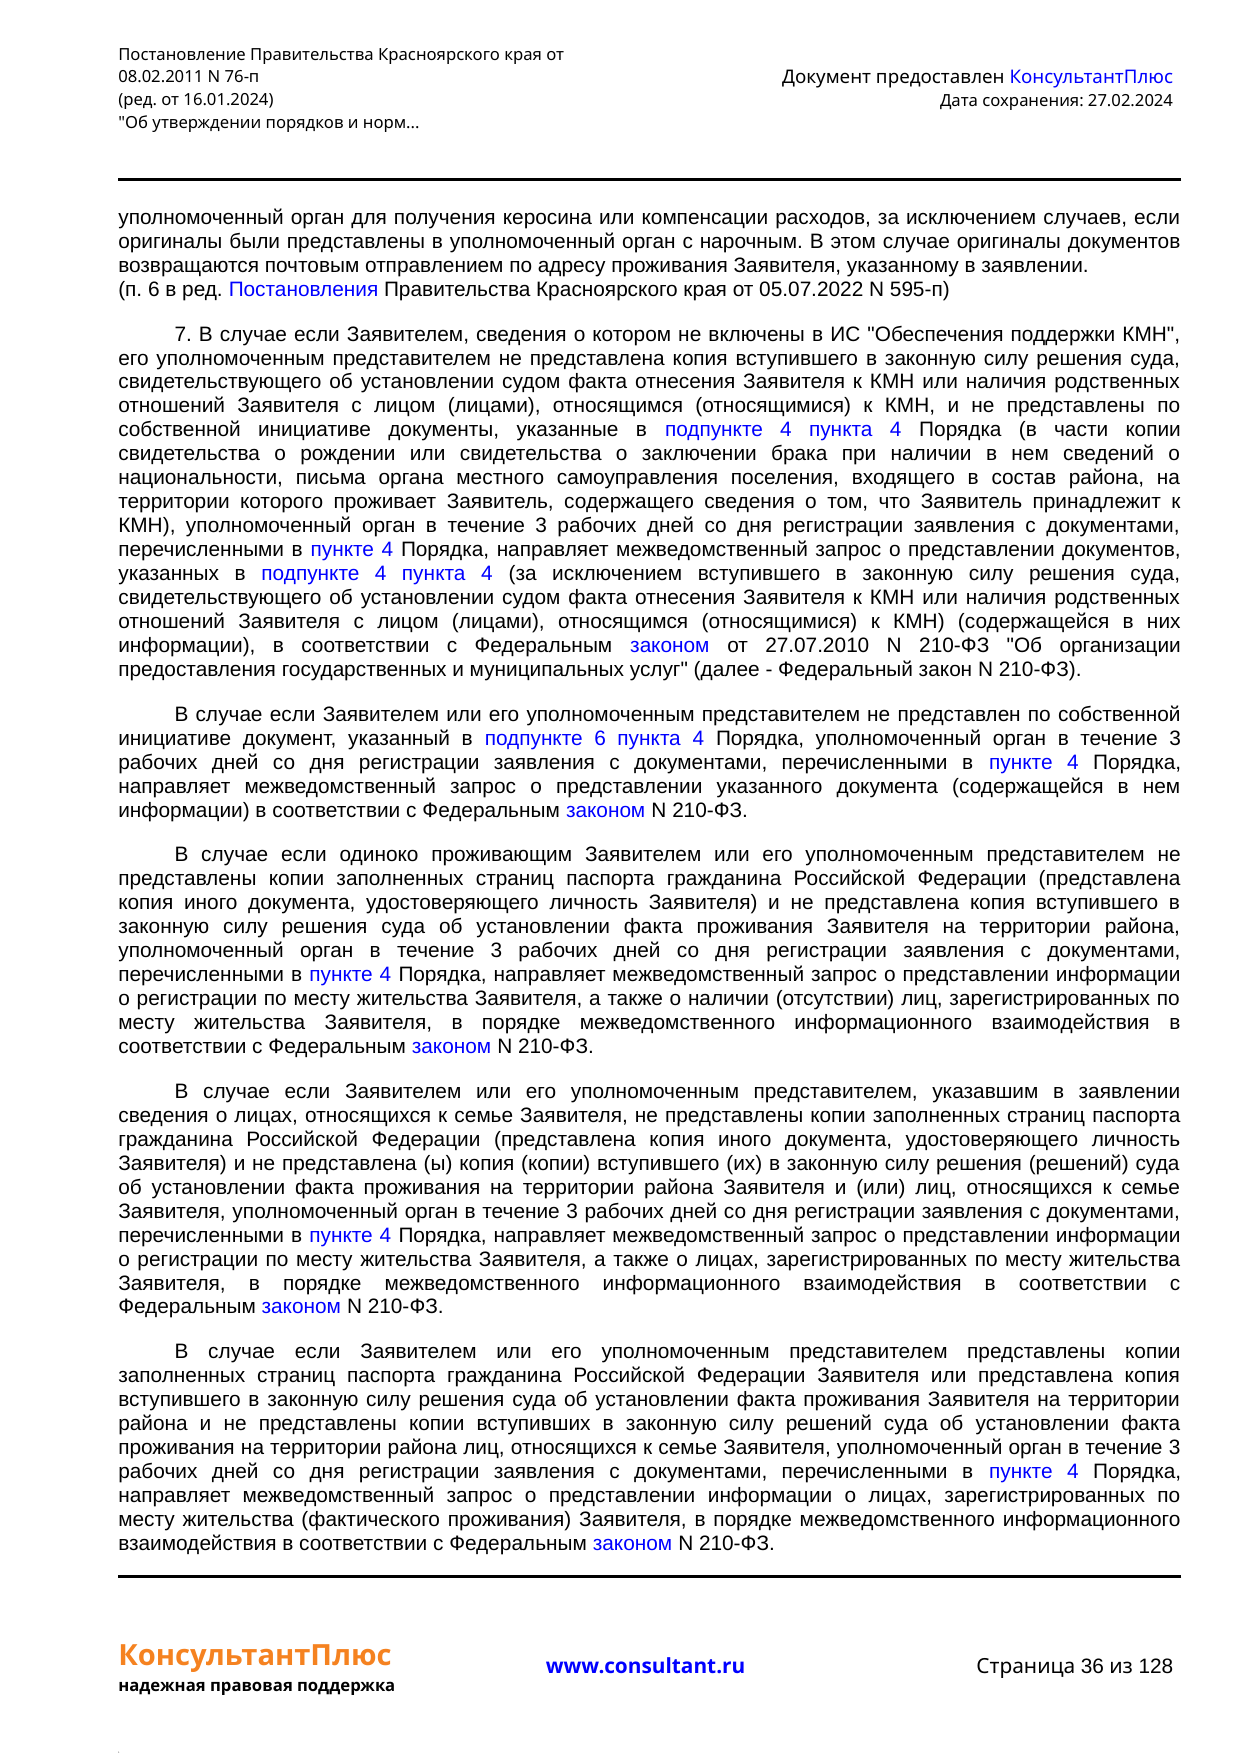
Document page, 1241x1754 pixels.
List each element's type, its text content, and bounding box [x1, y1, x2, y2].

text (п. 6 в ред. Постановления Правительства Красноярского края от 05.07.2022 N 595-п) [118, 277, 1181, 301]
text В случае если Заявителем или его уполномоченным представителем представлены копии заполненных страниц паспорта гражданина Российской Федерации Заявителя или представлена копия вступившего в законную силу решения суда об установлении факта проживания Заявителя на территории района и не представлены копии вступивших в законную силу решений суда об установлении факта проживания на территории района лиц, относящихся к семье Заявителя, уполномоченный орган в течение 3 рабочих дней со дня регистрации заявления с документами, перечисленными в пункте 4 Порядка, направляет межведомственный запрос о представлении информации о лицах, зарегистрированных по месту жительства (фактического проживания) Заявителя, в порядке межведомственного информационного взаимодействия в соответствии с Федеральным законом N 210-ФЗ. [118, 1339, 1181, 1555]
text В случае если Заявителем или его уполномоченным представителем не представлен по собственной инициативе документ, указанный в подпункте 6 пункта 4 Порядка, уполномоченный орган в течение 3 рабочих дней со дня регистрации заявления с документами, перечисленными в пункте 4 Порядка, направляет межведомственный запрос о представлении указанного документа (содержащейся в нем информации) в соответствии с Федеральным законом N 210-ФЗ. [118, 702, 1181, 821]
text В случае если одиноко проживающим Заявителем или его уполномоченным представителем не представлены копии заполненных страниц паспорта гражданина Российской Федерации (представлена копия иного документа, удостоверяющего личность Заявителя) и не представлена копия вступившего в законную силу решения суда об установлении факта проживания Заявителя на территории района, уполномоченный орган в течение 3 рабочих дней со дня регистрации заявления с документами, перечисленными в пункте 4 Порядка, направляет межведомственный запрос о представлении информации о регистрации по месту жительства Заявителя, а также о наличии (отсутствии) лиц, зарегистрированных по месту жительства Заявителя, в порядке межведомственного информационного взаимодействия в соответствии с Федеральным законом N 210-ФЗ. [118, 842, 1181, 1058]
text 7. В случае если Заявителем, сведения о котором не включены в ИС "Обеспечения поддержки КМН", его уполномоченным представителем не представлена копия вступившего в законную силу решения суда, свидетельствующего об установлении судом факта отнесения Заявителя к КМН или наличия родственных отношений Заявителя с лицом (лицами), относящимся (относящимися) к КМН, и не представлены по собственной инициативе документы, указанные в подпункте 4 пункта 4 Порядка (в части копии свидетельства о рождении или свидетельства о заключении брака при наличии в нем сведений о национальности, письма органа местного самоуправления поселения, входящего в состав района, на территории которого проживает Заявитель, содержащего сведения о том, что Заявитель принадлежит к КМН), уполномоченный орган в течение 3 рабочих дней со дня регистрации заявления с документами, перечисленными в пункте 4 Порядка, направляет межведомственный запрос о представлении документов, указанных в подпункте 4 пункта 4 (за исключением вступившего в законную силу решения суда, свидетельствующего об установлении судом факта отнесения Заявителя к КМН или наличия родственных отношений Заявителя с лицом (лицами), относящимся (относящимися) к КМН) (содержащейся в них информации), в соответствии с Федеральным законом от 27.07.2010 N 210-ФЗ "Об организации предоставления государственных и муниципальных услуг" (далее - Федеральный закон N 210-ФЗ). [118, 321, 1181, 681]
text В случае если Заявителем или его уполномоченным представителем, указавшим в заявлении сведения о лицах, относящихся к семье Заявителя, не представлены копии заполненных страниц паспорта гражданина Российской Федерации (представлена копия иного документа, удостоверяющего личность Заявителя) и не представлена (ы) копия (копии) вступившего (их) в законную силу решения (решений) суда об установлении факта проживания на территории района Заявителя и (или) лиц, относящихся к семье Заявителя, уполномоченный орган в течение 3 рабочих дней со дня регистрации заявления с документами, перечисленными в пункте 4 Порядка, направляет межведомственный запрос о представлении информации о регистрации по месту жительства Заявителя, а также о лицах, зарегистрированных по месту жительства Заявителя, в порядке межведомственного информационного взаимодействия в соответствии с Федеральным законом N 210-ФЗ. [118, 1079, 1181, 1318]
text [118, 205, 1181, 277]
